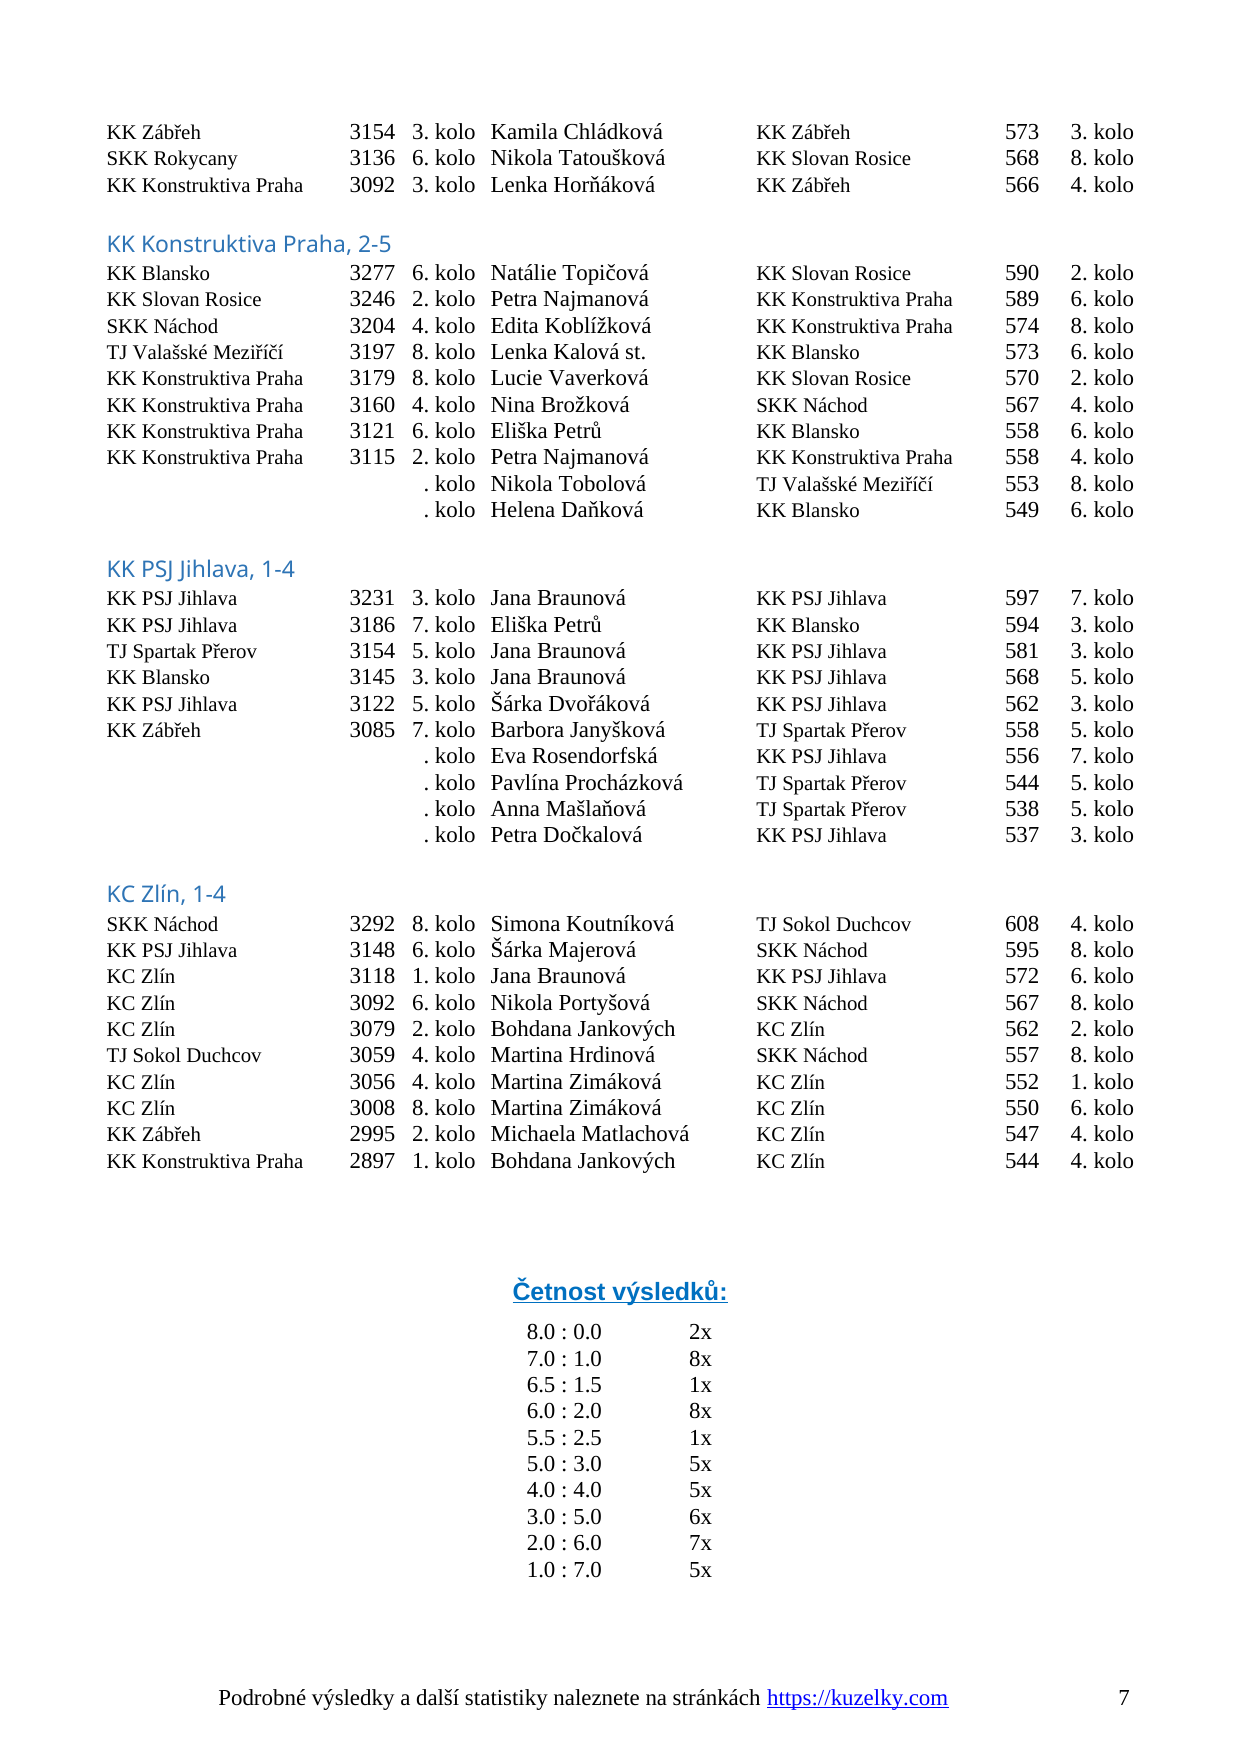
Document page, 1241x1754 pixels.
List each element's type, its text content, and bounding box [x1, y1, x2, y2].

text . kolo Anna Mašlaňová TJ Spartak Přerov 538 5. kolo [106, 795, 1134, 821]
text KK Konstruktiva Praha 3160 4. kolo Nina Brožková SKK Náchod 567 4. kolo [106, 391, 1134, 417]
text KC Zlín 3118 1. kolo Jana Braunová KK PSJ Jihlava 572 6. kolo [106, 962, 1134, 989]
text . kolo Nikola Tobolová TJ Valašské Meziříčí 553 8. kolo [106, 470, 1134, 496]
text Četnost výsledků: [94, 1277, 1145, 1306]
text 1.0 : 7.0 5x [106, 1556, 1134, 1582]
text 6.0 : 2.0 8x [106, 1397, 1134, 1424]
subtitle KK Konstruktiva Praha, 2-5 [106, 228, 1134, 259]
text KC Zlín 3056 4. kolo Martina Zimáková KC Zlín 552 1. kolo [106, 1068, 1134, 1094]
text 5.5 : 2.5 1x [106, 1424, 1134, 1450]
text SKK Rokycany 3136 6. kolo Nikola Tatoušková KK Slovan Rosice 568 8. kolo [106, 144, 1134, 171]
text TJ Spartak Přerov 3154 5. kolo Jana Braunová KK PSJ Jihlava 581 3. kolo [106, 637, 1134, 663]
text KK Zábřeh 3085 7. kolo Barbora Janyšková TJ Spartak Přerov 558 5. kolo [106, 716, 1134, 742]
text KC Zlín 3008 8. kolo Martina Zimáková KC Zlín 550 6. kolo [106, 1094, 1134, 1120]
text KK Slovan Rosice 3246 2. kolo Petra Najmanová KK Konstruktiva Praha 589 6. kolo [106, 285, 1134, 312]
text . kolo Helena Daňková KK Blansko 549 6. kolo [106, 496, 1134, 522]
text KK Zábřeh 3154 3. kolo Kamila Chládková KK Zábřeh 573 3. kolo [106, 118, 1134, 144]
text KK Konstruktiva Praha 2897 1. kolo Bohdana Jankových KC Zlín 544 4. kolo [106, 1147, 1134, 1173]
text KK Blansko 3277 6. kolo Natálie Topičová KK Slovan Rosice 590 2. kolo [106, 259, 1134, 285]
text 2.0 : 6.0 7x [106, 1529, 1134, 1556]
text KK Konstruktiva Praha 3092 3. kolo Lenka Horňáková KK Zábřeh 566 4. kolo [106, 171, 1134, 197]
text . kolo Pavlína Procházková TJ Spartak Přerov 544 5. kolo [106, 769, 1134, 795]
text KK Zábřeh 2995 2. kolo Michaela Matlachová KC Zlín 547 4. kolo [106, 1120, 1134, 1147]
text KC Zlín 3092 6. kolo Nikola Portyšová SKK Náchod 567 8. kolo [106, 989, 1134, 1015]
text KK Blansko 3145 3. kolo Jana Braunová KK PSJ Jihlava 568 5. kolo [106, 663, 1134, 690]
text KC Zlín 3079 2. kolo Bohdana Jankových KC Zlín 562 2. kolo [106, 1015, 1134, 1041]
text SKK Náchod 3292 8. kolo Simona Koutníková TJ Sokol Duchcov 608 4. kolo [106, 909, 1134, 936]
text KK Konstruktiva Praha 3115 2. kolo Petra Najmanová KK Konstruktiva Praha 558 4. kolo [106, 443, 1134, 470]
text KK PSJ Jihlava 3148 6. kolo Šárka Majerová SKK Náchod 595 8. kolo [106, 936, 1134, 962]
subtitle KK PSJ Jihlava, 1-4 [106, 553, 1134, 584]
text KK PSJ Jihlava 3231 3. kolo Jana Braunová KK PSJ Jihlava 597 7. kolo [106, 584, 1134, 611]
text KK PSJ Jihlava 3122 5. kolo Šárka Dvořáková KK PSJ Jihlava 562 3. kolo [106, 690, 1134, 716]
text 8.0 : 0.0 2x [106, 1318, 1134, 1345]
text KK Konstruktiva Praha 3179 8. kolo Lucie Vaverková KK Slovan Rosice 570 2. kolo [106, 364, 1134, 391]
text 7.0 : 1.0 8x [106, 1345, 1134, 1371]
text 4.0 : 4.0 5x [106, 1477, 1134, 1503]
text . kolo Eva Rosendorfská KK PSJ Jihlava 556 7. kolo [106, 742, 1134, 769]
subtitle KC Zlín, 1-4 [106, 878, 1134, 909]
text . kolo Petra Dočkalová KK PSJ Jihlava 537 3. kolo [106, 821, 1134, 848]
text SKK Náchod 3204 4. kolo Edita Koblížková KK Konstruktiva Praha 574 8. kolo [106, 312, 1134, 338]
text 6.5 : 1.5 1x [106, 1371, 1134, 1397]
text 3.0 : 5.0 6x [106, 1503, 1134, 1529]
text TJ Valašské Meziříčí 3197 8. kolo Lenka Kalová st. KK Blansko 573 6. kolo [106, 338, 1134, 364]
text 5.0 : 3.0 5x [106, 1450, 1134, 1477]
text TJ Sokol Duchcov 3059 4. kolo Martina Hrdinová SKK Náchod 557 8. kolo [106, 1041, 1134, 1068]
text KK Konstruktiva Praha 3121 6. kolo Eliška Petrů KK Blansko 558 6. kolo [106, 417, 1134, 443]
text KK PSJ Jihlava 3186 7. kolo Eliška Petrů KK Blansko 594 3. kolo [106, 611, 1134, 637]
